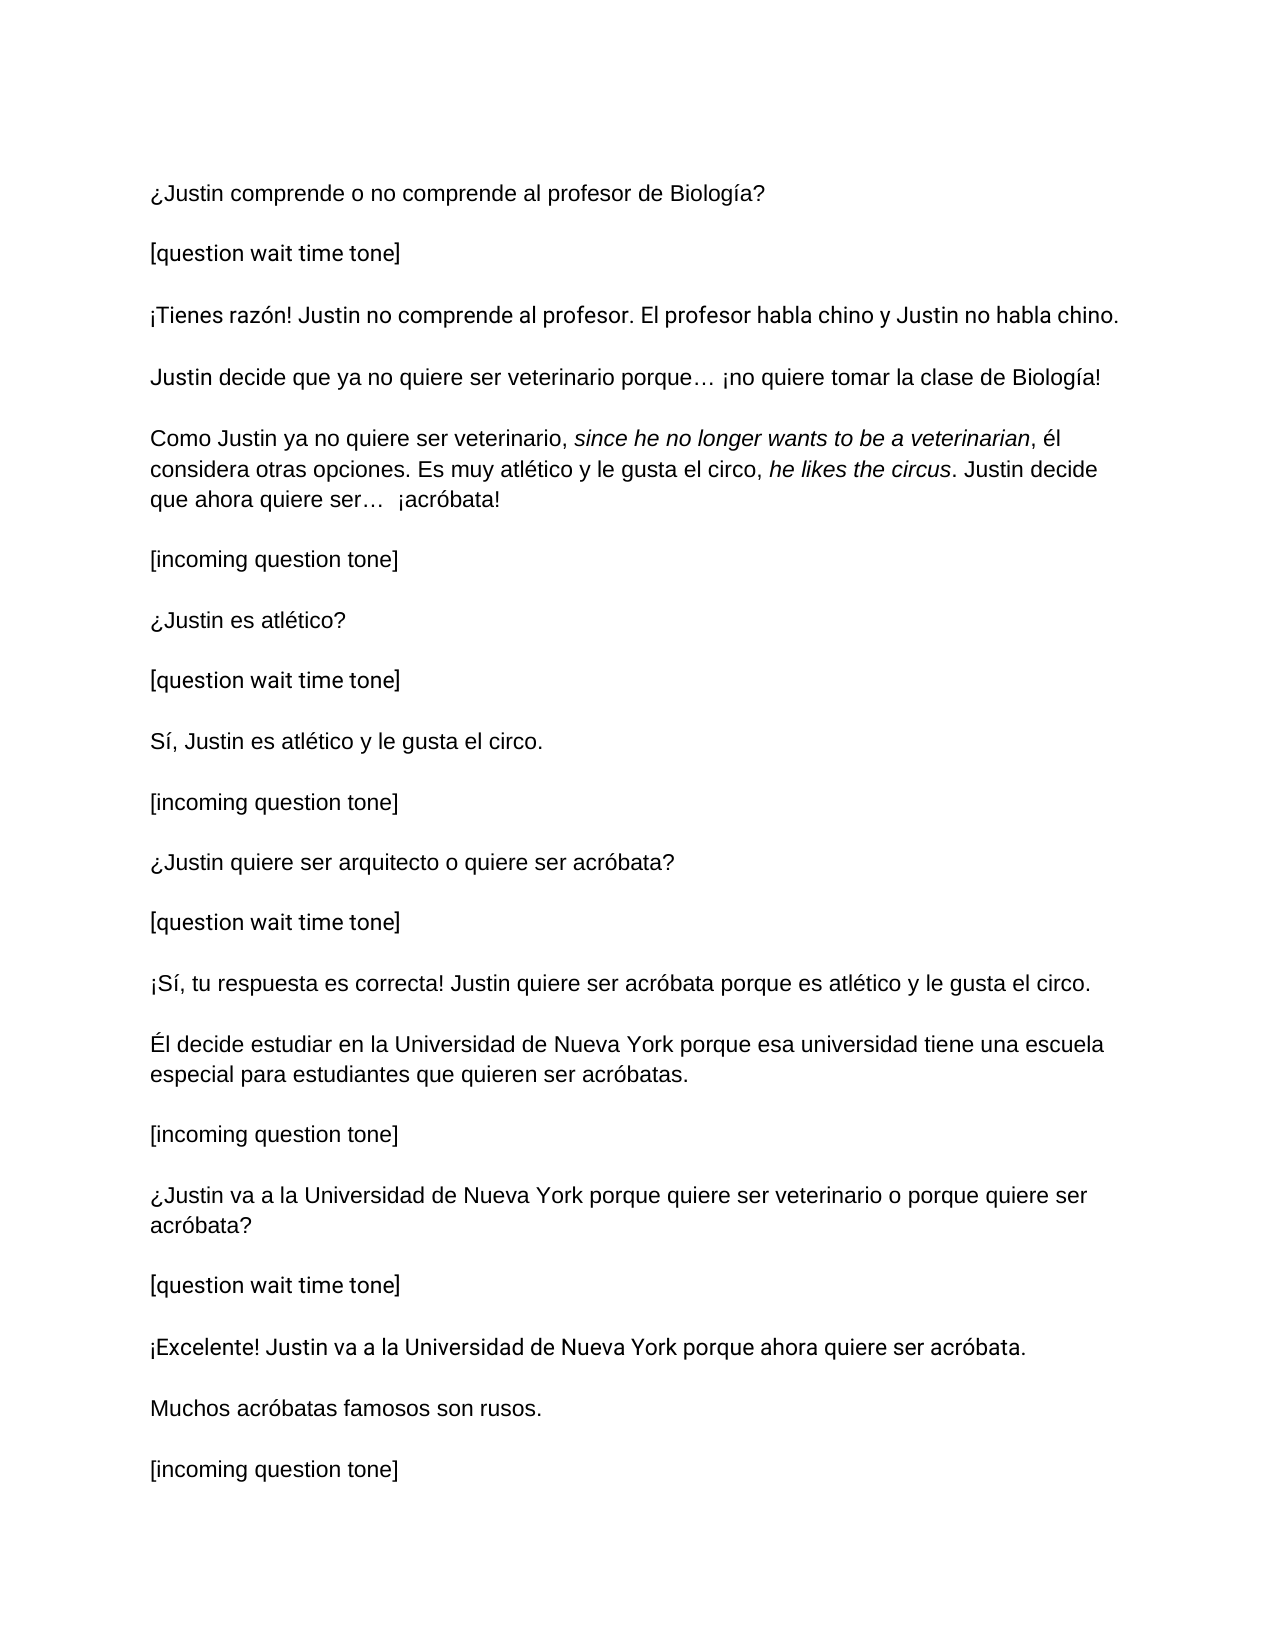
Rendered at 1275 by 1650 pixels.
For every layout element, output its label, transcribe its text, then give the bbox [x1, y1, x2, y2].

text Él decide estudiar en la Universidad de Nueva York porque esa universidad tiene una escuela especial para estudiantes que quieren ser acróbatas. [150, 1031, 1125, 1087]
text [question wait time tone] [150, 241, 1125, 267]
text [incoming question tone] [150, 788, 1125, 815]
text ¿Justin comprende o no comprende al profesor de Biología? [150, 180, 1125, 207]
text ¿Justin es atlético? [150, 607, 1125, 633]
text ¡Excelente! Justin va a la Universidad de Nueva York porque ahora quiere ser acróbata. [150, 1334, 1125, 1361]
text Justin decide que ya no quiere ser veterinario porque… ¡no quiere tomar la clase de Biología! [150, 364, 1125, 391]
text ¿Justin va a la Universidad de Nueva York porque quiere ser veterinario o porque quiere ser acróbata? [150, 1182, 1125, 1238]
text Muchos acróbatas famosos son rusos. [150, 1395, 1125, 1421]
text Sí, Justin es atlético y le gusta el circo. [150, 728, 1125, 754]
text ¡Sí, tu respuesta es correcta! Justin quiere ser acróbata porque es atlético y le gusta el circo. [150, 970, 1125, 997]
text ¡Tienes razón! Justin no comprende al profesor. El profesor habla chino y Justin no habla chino. [150, 302, 1125, 329]
text Como Justin ya no quiere ser veterinario, since he no longer wants to be a veterinarian, él considera otras opciones. Es muy atlético y le gusta el circo, he likes the circus. Justin decide que ahora quiere ser… ¡acróbata! [150, 425, 1125, 512]
text [question wait time tone] [150, 1272, 1125, 1299]
text [incoming question tone] [150, 1456, 1125, 1482]
text [question wait time tone] [150, 909, 1125, 936]
text ¿Justin quiere ser arquitecto o quiere ser acróbata? [150, 849, 1125, 875]
text [question wait time tone] [150, 667, 1125, 694]
text [incoming question tone] [150, 1121, 1125, 1148]
text [incoming question tone] [150, 546, 1125, 572]
